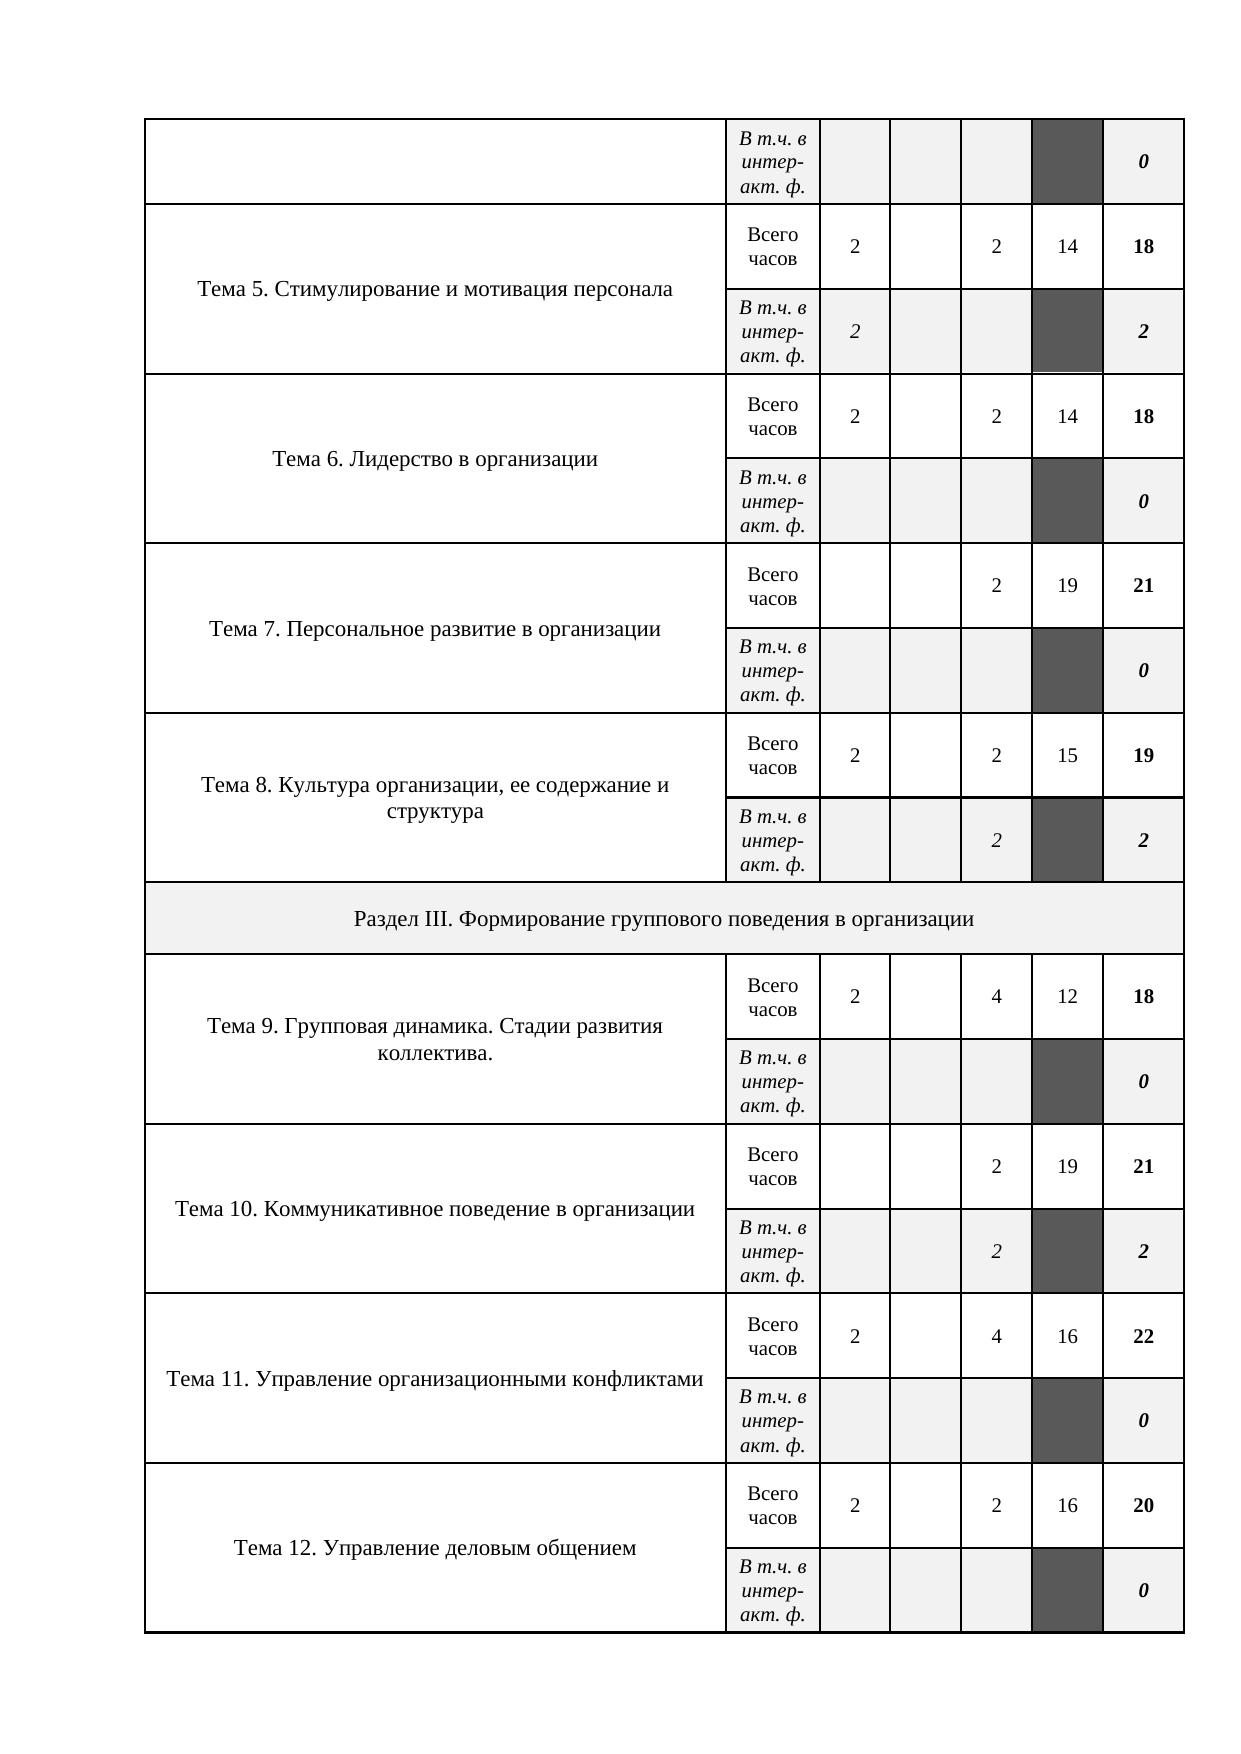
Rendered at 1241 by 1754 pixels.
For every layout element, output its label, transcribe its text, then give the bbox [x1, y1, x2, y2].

table_cell 2 [821, 205, 889, 288]
table_cell 4 [962, 1294, 1031, 1377]
table_cell Всего часов [727, 1294, 819, 1377]
table_cell 15 [1033, 714, 1102, 796]
table_cell [962, 459, 1031, 542]
table_cell В т.ч. в интер-акт. ф. [727, 1040, 819, 1123]
table_cell [891, 1125, 960, 1207]
table_cell [891, 459, 960, 542]
table_cell 2 [1104, 290, 1183, 372]
table_cell [821, 544, 889, 627]
table_cell [1033, 1040, 1102, 1123]
table_cell 0 [1104, 629, 1183, 712]
table_cell 2 [962, 1210, 1031, 1292]
table_cell [962, 1379, 1031, 1462]
table_cell [962, 629, 1031, 712]
table_cell [891, 1379, 960, 1462]
table_cell 0 [1104, 459, 1183, 542]
table_cell Всего часов [727, 1464, 819, 1547]
table_cell 2 [821, 290, 889, 372]
table_cell 0 [1104, 1040, 1183, 1123]
table_cell [821, 1379, 889, 1462]
table_cell [821, 1040, 889, 1123]
table_cell 4 [962, 955, 1031, 1038]
table_cell [1033, 629, 1102, 712]
table_cell [891, 1294, 960, 1377]
table_cell Всего часов [727, 714, 819, 796]
table_cell 2 [821, 955, 889, 1038]
table_cell [891, 120, 960, 203]
table_cell 2 [962, 1464, 1031, 1547]
table_cell 20 [1104, 1464, 1183, 1547]
table_cell 21 [1104, 1125, 1183, 1207]
table_cell 18 [1104, 205, 1183, 288]
table_cell [891, 714, 960, 796]
table_cell [891, 799, 960, 881]
table_cell Всего часов [727, 955, 819, 1038]
table_cell 2 [1104, 1210, 1183, 1292]
table_cell 12 [1033, 955, 1102, 1038]
table_cell В т.ч. в интер-акт. ф. [727, 629, 819, 712]
table_cell [821, 120, 889, 203]
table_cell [146, 120, 725, 203]
table_cell [821, 1549, 889, 1631]
table_cell [891, 1210, 960, 1292]
table_cell 0 [1104, 1379, 1183, 1462]
table_cell Раздел III. Формирование группового поведения в организации [146, 883, 1183, 953]
table_cell [1033, 1210, 1102, 1292]
table_cell [962, 1040, 1031, 1123]
table_cell [891, 205, 960, 288]
table_cell 19 [1104, 714, 1183, 796]
table_cell 19 [1033, 1125, 1102, 1207]
table_cell 0 [1104, 1549, 1183, 1631]
table_cell 14 [1033, 375, 1102, 457]
table_cell [1033, 1549, 1102, 1631]
table_cell 2 [821, 714, 889, 796]
table_cell [962, 1549, 1031, 1631]
table_cell Тема 10. Коммуникативное поведение в организации [146, 1125, 725, 1292]
table_cell 18 [1104, 375, 1183, 457]
table_cell [821, 1125, 889, 1207]
table_cell 16 [1033, 1294, 1102, 1377]
table_cell [891, 375, 960, 457]
table_cell [821, 799, 889, 881]
table_cell Всего часов [727, 375, 819, 457]
table_cell В т.ч. в интер-акт. ф. [727, 1549, 819, 1631]
table_cell Всего часов [727, 544, 819, 627]
table_cell [891, 629, 960, 712]
table_cell [821, 1210, 889, 1292]
table_cell 21 [1104, 544, 1183, 627]
table_cell [891, 955, 960, 1038]
table_cell 2 [821, 1464, 889, 1547]
table_cell 14 [1033, 205, 1102, 288]
table_cell 16 [1033, 1464, 1102, 1547]
table_cell [1033, 290, 1102, 372]
table_cell 2 [821, 1294, 889, 1377]
table_cell 0 [1104, 120, 1183, 203]
table_cell 2 [962, 375, 1031, 457]
table_cell [962, 290, 1031, 372]
table_cell [1033, 459, 1102, 542]
table_cell 22 [1104, 1294, 1183, 1377]
table_cell Тема 8. Культура организации, ее содержание и структура [146, 714, 725, 881]
table_cell [891, 1040, 960, 1123]
table_cell Тема 9. Групповая динамика. Стадии развития коллектива. [146, 955, 725, 1123]
table_cell Тема 7. Персональное развитие в организации [146, 544, 725, 712]
table_cell 2 [962, 544, 1031, 627]
table_cell [891, 1549, 960, 1631]
table_cell В т.ч. в интер-акт. ф. [727, 799, 819, 881]
table_cell Тема 12. Управление деловым общением [146, 1464, 725, 1631]
table_cell [891, 1464, 960, 1547]
table_cell [1033, 799, 1102, 881]
table_cell 18 [1104, 955, 1183, 1038]
table_cell 2 [962, 714, 1031, 796]
table_cell В т.ч. в интер-акт. ф. [727, 290, 819, 372]
table_cell Всего часов [727, 1125, 819, 1207]
table_cell [891, 290, 960, 372]
table_cell В т.ч. в интер-акт. ф. [727, 1210, 819, 1292]
table_cell [1033, 120, 1102, 203]
table_cell [821, 629, 889, 712]
table_cell [1033, 1379, 1102, 1462]
table_cell [962, 120, 1031, 203]
table_cell 2 [962, 799, 1031, 881]
table_cell [821, 459, 889, 542]
table_cell 2 [1104, 799, 1183, 881]
table_cell В т.ч. в интер-акт. ф. [727, 120, 819, 203]
table_cell 19 [1033, 544, 1102, 627]
table_cell В т.ч. в интер-акт. ф. [727, 1379, 819, 1462]
table_cell 2 [962, 205, 1031, 288]
table_cell Тема 6. Лидерство в организации [146, 375, 725, 542]
table_cell Тема 11. Управление организационными конфликтами [146, 1294, 725, 1462]
table_cell В т.ч. в интер-акт. ф. [727, 459, 819, 542]
table_cell [891, 544, 960, 627]
table_cell Всего часов [727, 205, 819, 288]
table_cell 2 [962, 1125, 1031, 1207]
table_cell Тема 5. Стимулирование и мотивация персонала [146, 205, 725, 372]
table_cell 2 [821, 375, 889, 457]
